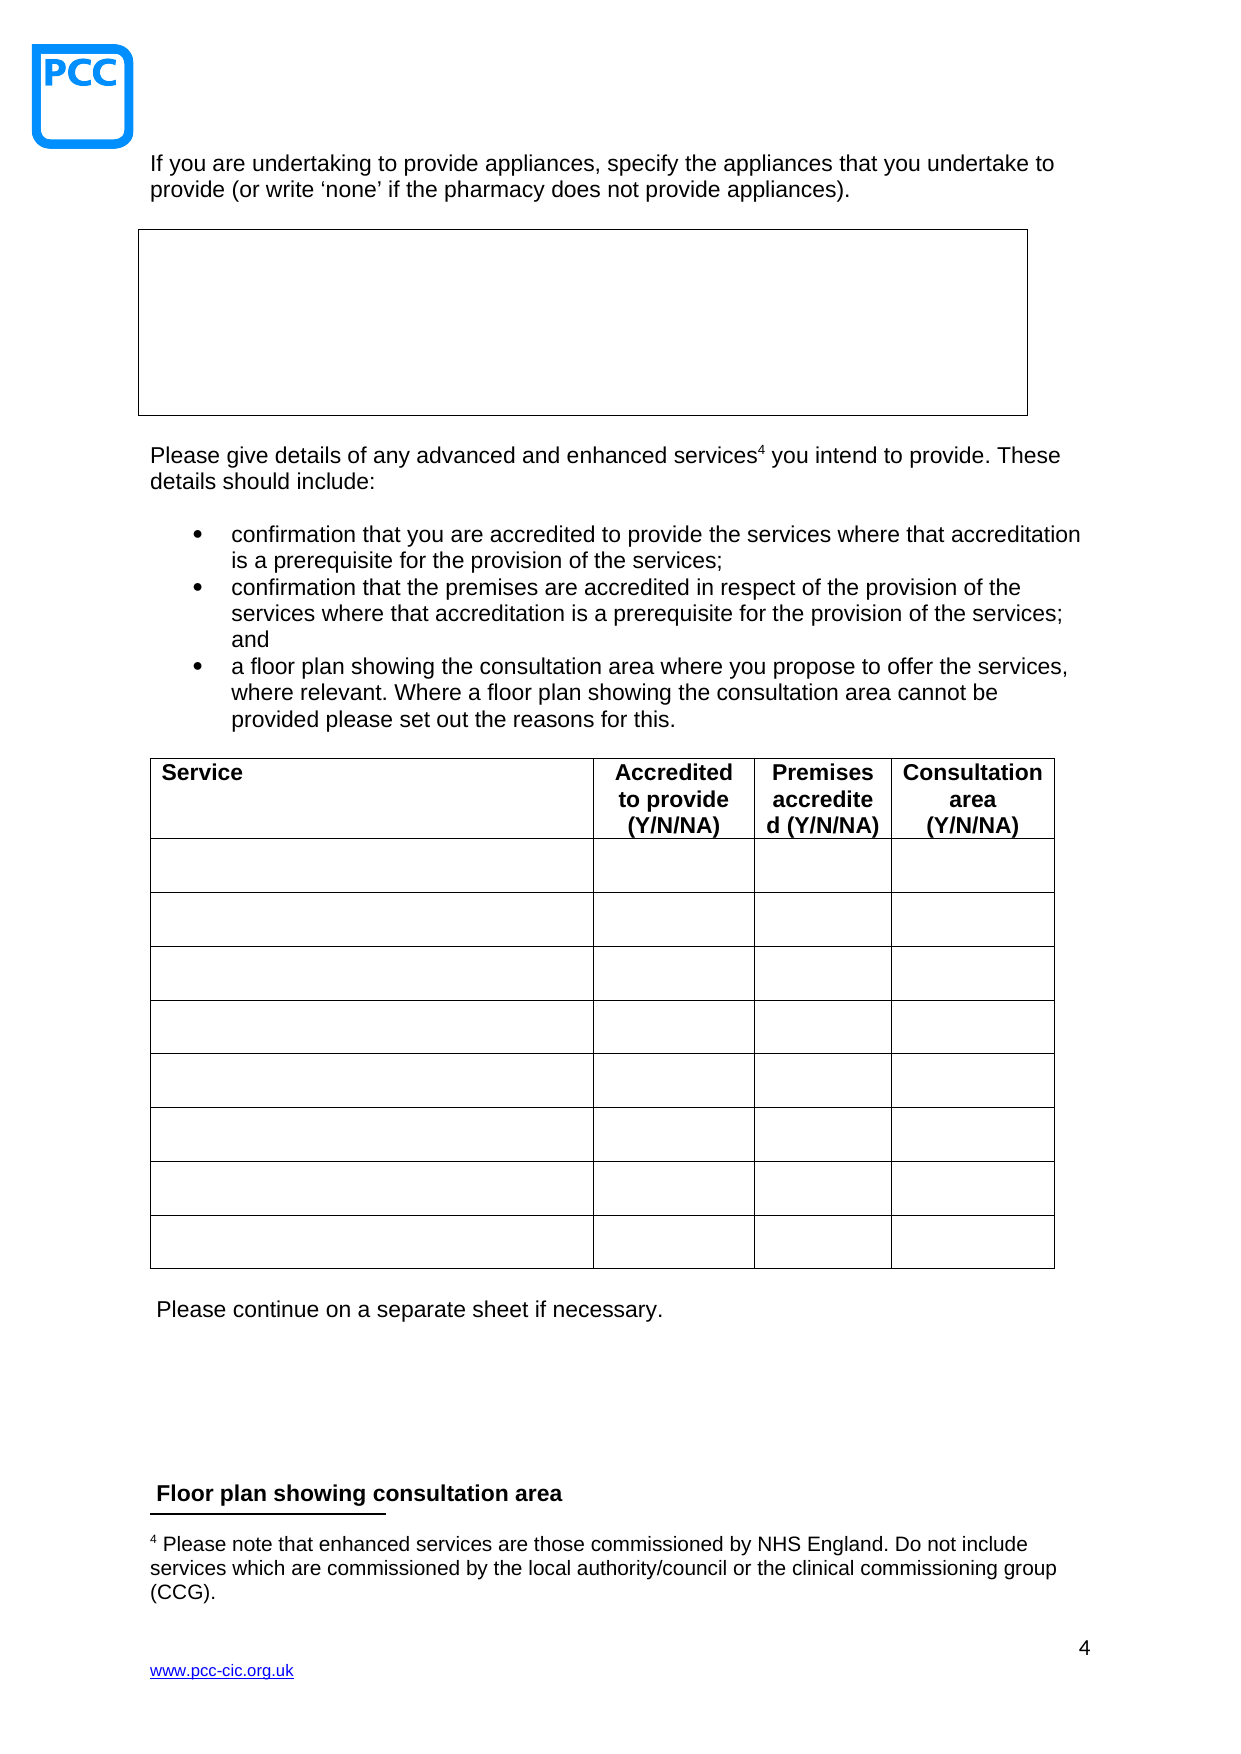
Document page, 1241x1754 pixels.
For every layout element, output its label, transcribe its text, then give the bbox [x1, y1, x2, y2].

table_cell [892, 1216, 1054, 1268]
table_cell [892, 1108, 1054, 1161]
table_cell [151, 1054, 593, 1107]
table_cell [755, 1001, 891, 1053]
table_cell [755, 1162, 891, 1214]
table_cell [755, 893, 891, 946]
table_header Accredited to provide (Y/N/NA) [594, 759, 754, 838]
table_cell [151, 1162, 593, 1214]
table_cell [594, 1162, 754, 1214]
table_cell [151, 947, 593, 999]
table_cell [892, 1001, 1054, 1053]
list a floor plan showing the consultation area where you propose to offer the services, where relevant. Where a floor plan showing the consultation area cannot be provided please set out the reasons for this. [194, 653, 1090, 732]
table_cell [892, 893, 1054, 946]
picture [31, 44, 134, 149]
list confirmation that the premises are accredited in respect of the provision of the services where that accreditation is a prerequisite for the provision of the services; and [194, 574, 1090, 653]
table_header Consultation area (Y/N/NA) [892, 759, 1054, 838]
table_cell [594, 1054, 754, 1107]
table_header Premises accredited (Y/N/NA) [755, 759, 891, 838]
table_cell [755, 947, 891, 999]
list confirmation that you are accredited to provide the services where that accreditation is a prerequisite for the provision of the services; [194, 521, 1090, 574]
table_cell [594, 1108, 754, 1161]
table_header Service [151, 759, 593, 838]
text Floor plan showing consultation area [156, 1480, 1090, 1507]
text If you are undertaking to provide appliances, specify the appliances that you undertake to provide (or write ‘none’ if the pharmacy does not provide appliances). [150, 150, 1090, 203]
table_cell [594, 839, 754, 892]
table_cell [594, 1216, 754, 1268]
table_cell [892, 839, 1054, 892]
table_cell [151, 1108, 593, 1161]
table_cell [151, 1216, 593, 1268]
table_cell [151, 839, 593, 892]
table_cell [594, 893, 754, 946]
table_cell [892, 1054, 1054, 1107]
table_cell [755, 1216, 891, 1268]
table_cell [594, 1001, 754, 1053]
table_cell [594, 947, 754, 999]
table_cell [151, 1001, 593, 1053]
text Please continue on a separate sheet if necessary. [156, 1296, 1090, 1322]
table_header [139, 230, 1027, 414]
table_cell [755, 839, 891, 892]
text Please give details of any advanced and enhanced services you intend to provide. These details should include: [150, 442, 1090, 495]
table_cell [151, 893, 593, 946]
table_cell [892, 947, 1054, 999]
table_cell [755, 1054, 891, 1107]
table_cell [892, 1162, 1054, 1214]
table_cell [755, 1108, 891, 1161]
